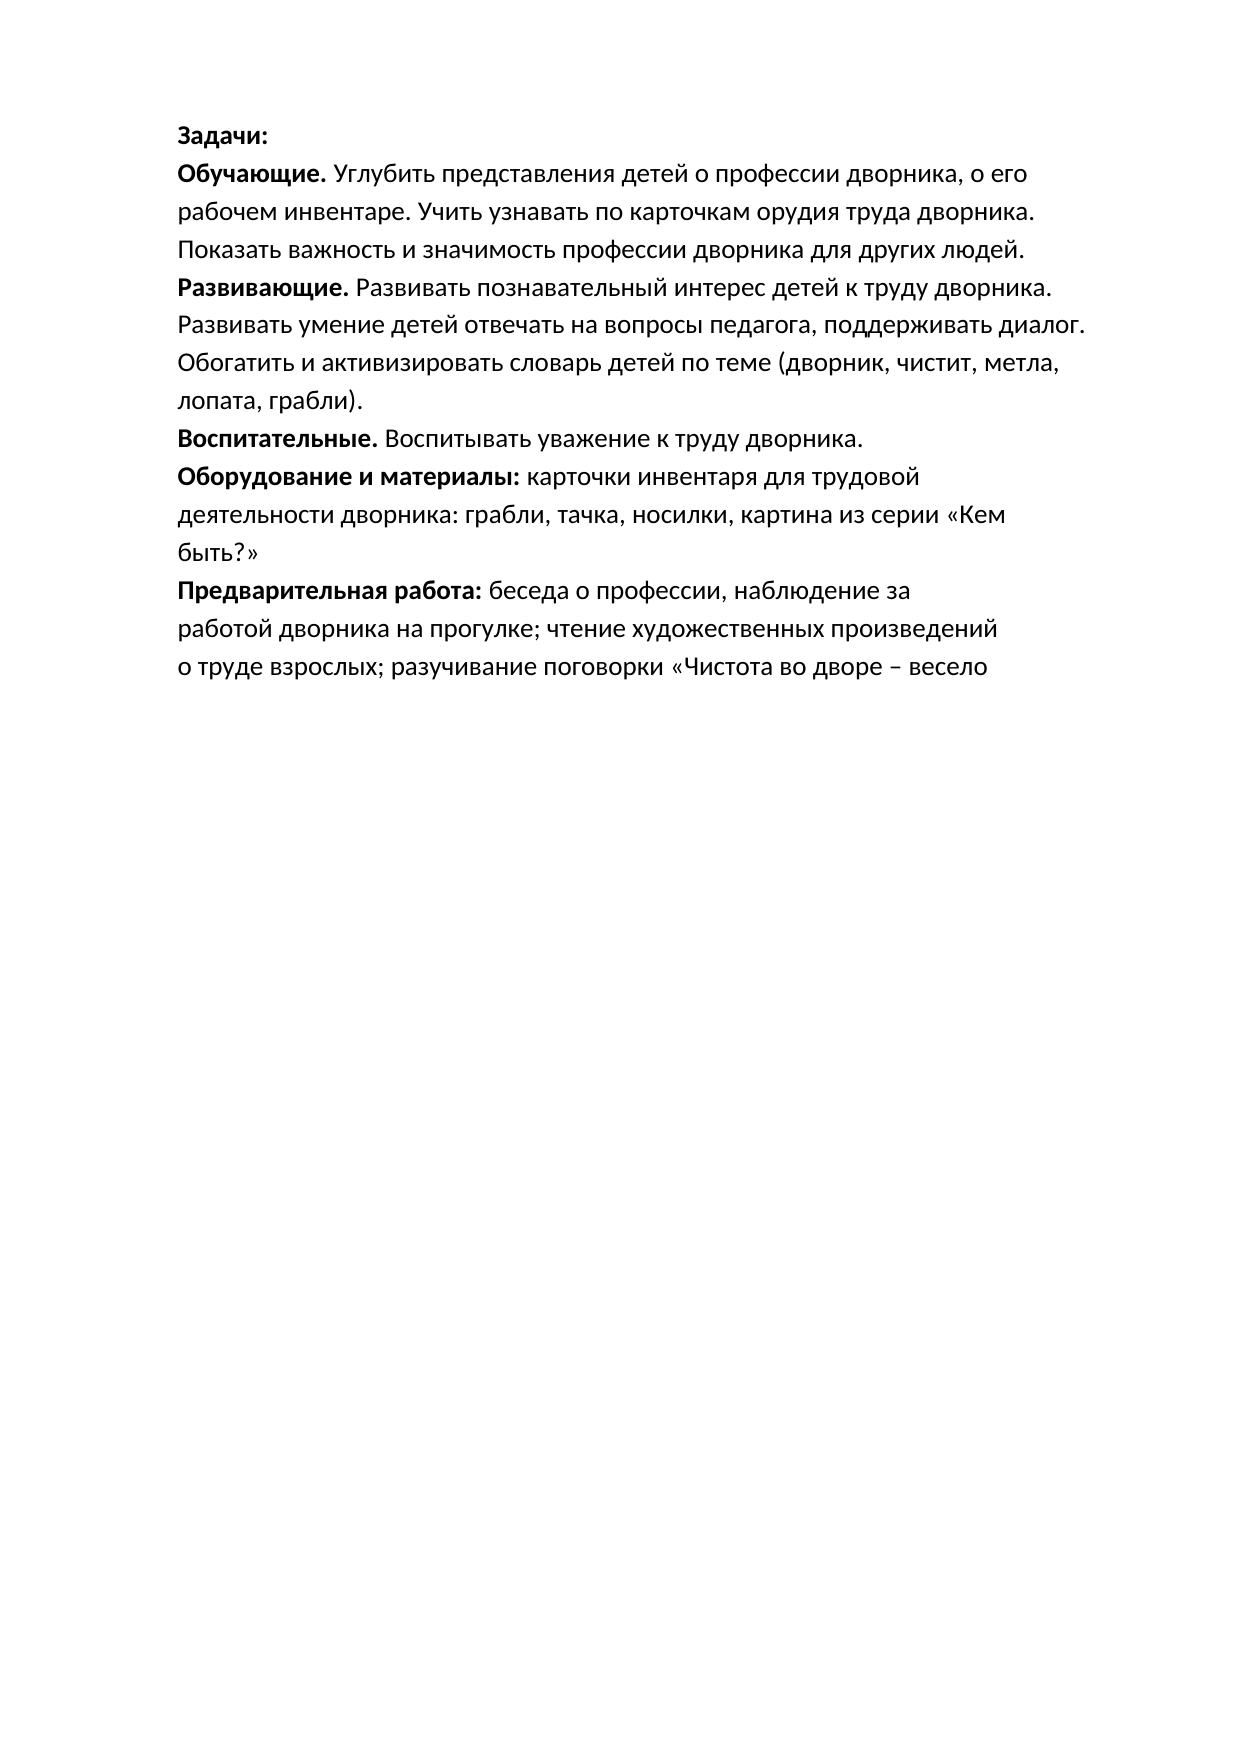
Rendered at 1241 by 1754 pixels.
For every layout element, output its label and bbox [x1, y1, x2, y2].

text [177, 118, 1152, 682]
